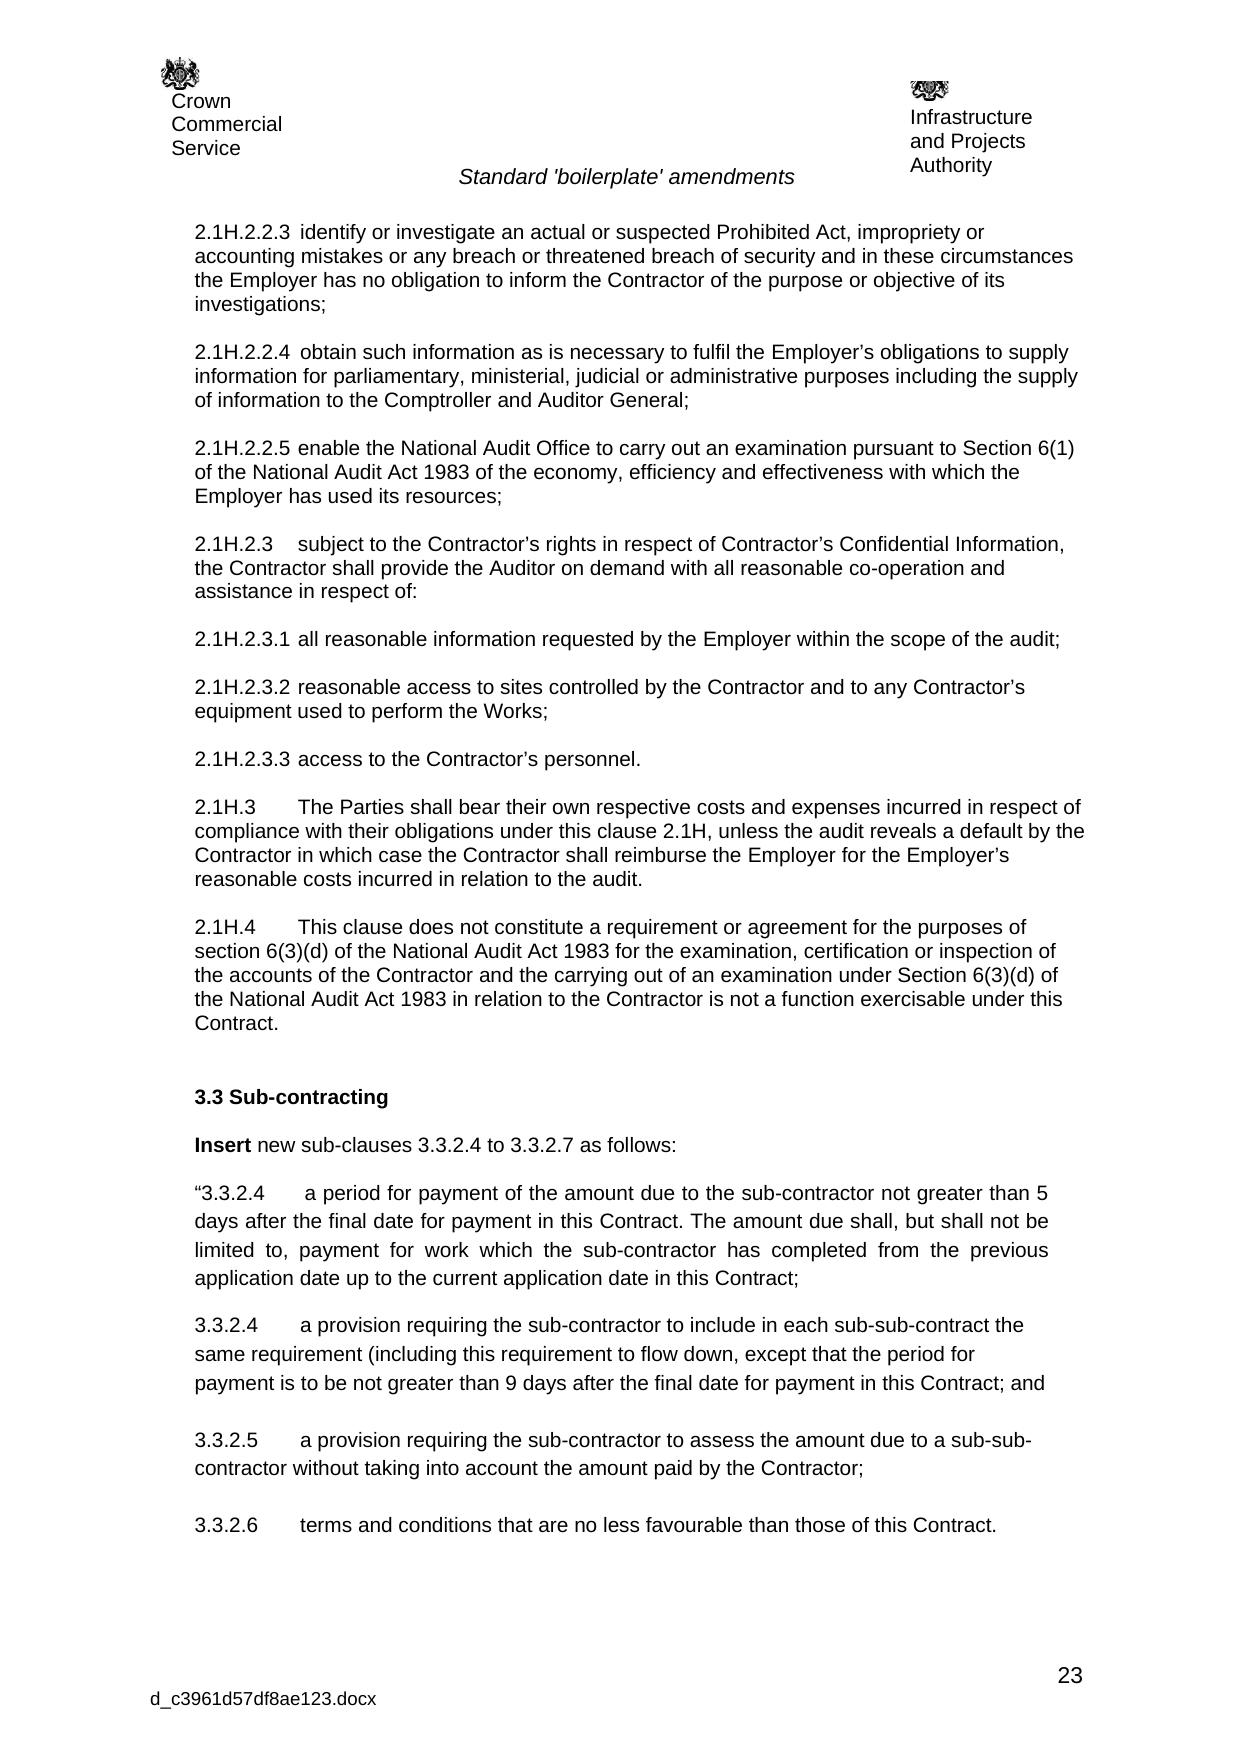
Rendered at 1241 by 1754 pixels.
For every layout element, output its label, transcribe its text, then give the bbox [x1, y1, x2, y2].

text 2.1H.2.2.5 enable the National Audit Office to carry out an examination pursuant to Section 6(1) of the National Audit Act 1983 of the economy, efficiency and effectiveness with which the Employer has used its resources; [194, 436, 1090, 507]
picture [910, 81, 949, 101]
list a provision requiring the sub-contractor to assess the amount due to a sub-sub-contractor without taking into account the amount paid by the Contractor; [194, 1424, 1050, 1481]
text 2.1H.2.2.3 identify or investigate an actual or suspected Prohibited Act, impropriety or accounting mistakes or any breach or threatened breach of security and in these circumstances the Employer has no obligation to inform the Contractor of the purpose or objective of its investigations; [194, 220, 1090, 316]
text 2.1H.4 This clause does not constitute a requirement or agreement for the purposes of section 6(3)(d) of the National Audit Act 1983 for the examination, certification or inspection of the accounts of the Contractor and the carrying out of an examination under Section 6(3)(d) of the National Audit Act 1983 in relation to the Contractor is not a function exercisable under this Contract. [194, 915, 1090, 1034]
text 2.1H.3 The Parties shall bear their own respective costs and expenses incurred in respect of compliance with their obligations under this clause 2.1H, unless the audit reveals a default by the Contractor in which case the Contractor shall reimburse the Employer for the Employer’s reasonable costs incurred in relation to the audit. [194, 795, 1090, 891]
text “3.3.2.4 a period for payment of the amount due to the sub-contractor not greater than 5 days after the final date for payment in this Contract. The amount due shall, but shall not be limited to, payment for work which the sub-contractor has completed from the previous application date up to the current application date in this Contract; [194, 1177, 1050, 1291]
text Insert new sub-clauses 3.3.2.4 to 3.3.2.7 as follows: [194, 1136, 1050, 1156]
text 2.1H.2.3 subject to the Contractor’s rights in respect of Contractor’s Confidential Information, the Contractor shall provide the Auditor on demand with all reasonable co-operation and assistance in respect of: [194, 531, 1090, 603]
list a provision requiring the sub-contractor to include in each sub-sub-contract the same requirement (including this requirement to flow down, except that the period for payment is to be not greater than 9 days after the final date for payment in this Contract; and [194, 1310, 1050, 1396]
text 2.1H.2.3.3 access to the Contractor’s personnel. [194, 747, 1090, 771]
text 2.1H.2.2.4 obtain such information as is necessary to fulfil the Employer’s obligations to supply information for parliamentary, ministerial, judicial or administrative purposes including the supply of information to the Comptroller and Auditor General; [194, 340, 1090, 412]
text 2.1H.2.3.1 all reasonable information requested by the Employer within the scope of the audit; [194, 627, 1090, 651]
text 2.1H.2.3.2 reasonable access to sites controlled by the Contractor and to any Contractor’s equipment used to perform the Works; [194, 675, 1090, 723]
text 3.3 Sub-contracting [194, 1088, 1050, 1109]
list terms and conditions that are no less favourable than those of this Contract. [194, 1510, 1050, 1538]
picture [160, 57, 200, 90]
